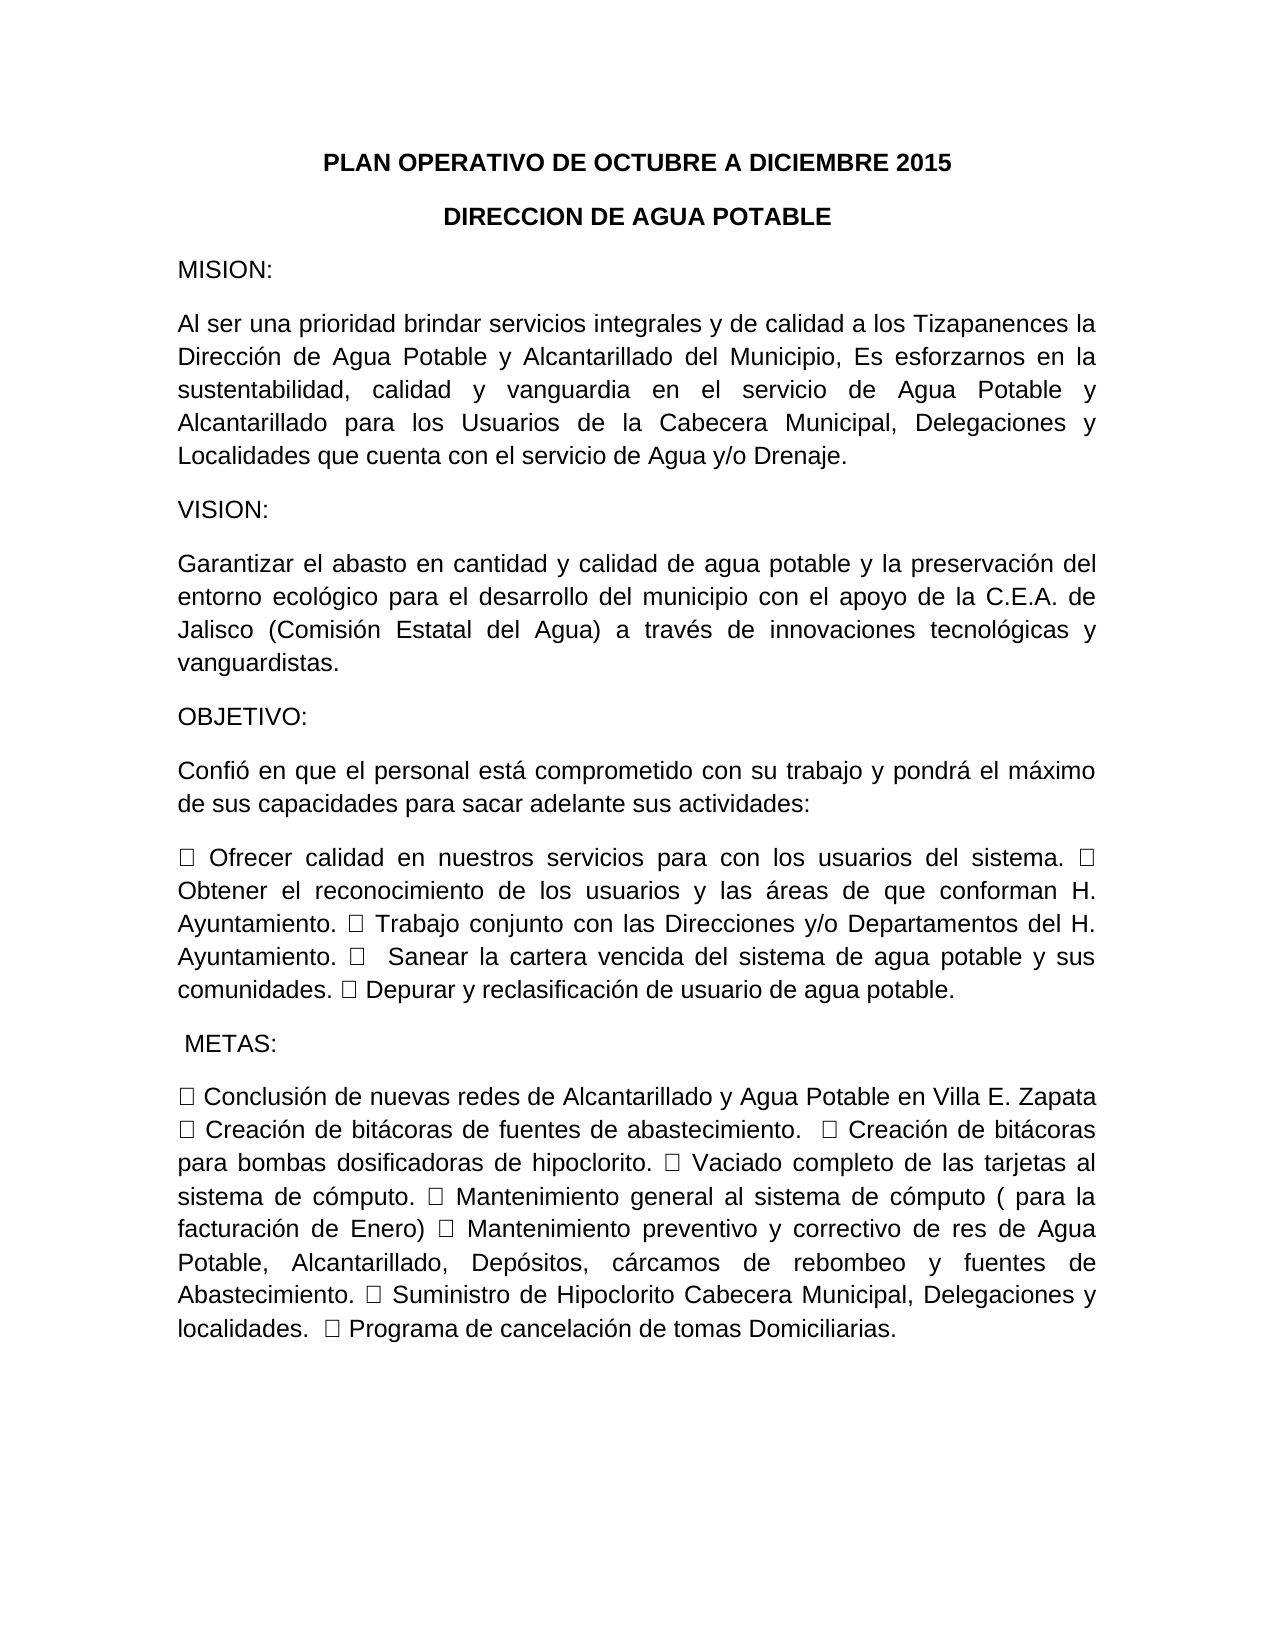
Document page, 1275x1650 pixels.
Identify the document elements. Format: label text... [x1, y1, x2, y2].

text Garantizar el abasto en cantidad y calidad de agua potable y la preservación del entorno ecológico para el desarrollo del municipio con el apoyo de la C.E.A. de Jalisco (Comisión Estatal del Agua) a través de innovaciones tecnológicas y vanguardistas. [177, 549, 1098, 677]
text  Conclusión de nuevas redes de Alcantarillado y Agua Potable en Villa E. Zapata  Creación de bitácoras de fuentes de abastecimiento.  Creación de bitácoras para bombas dosificadoras de hipoclorito.  Vaciado completo de las tarjetas al sistema de cómputo.  Mantenimiento general al sistema de cómputo ( para la facturación de Enero)  Mantenimiento preventivo y correctivo de res de Agua Potable, Alcantarillado, Depósitos, cárcamos de rebombeo y fuentes de Abastecimiento.  Suministro de Hipoclorito Cabecera Municipal, Delegaciones y localidades.  Programa de cancelación de tomas Domiciliarias. [177, 1082, 1098, 1342]
text DIRECCION DE AGUA POTABLE [177, 201, 1098, 230]
text PLAN OPERATIVO DE OCTUBRE A DICIEMBRE 2015 [177, 148, 1098, 176]
text OBJETIVO: [177, 702, 1098, 731]
text Al ser una prioridad brindar servicios integrales y de calidad a los Tizapanences la Dirección de Agua Potable y Alcantarillado del Municipio, Es esforzarnos en la sustentabilidad, calidad y vanguardia en el servicio de Agua Potable y Alcantarillado para los Usuarios de la Cabecera Municipal, Delegaciones y Localidades que cuenta con el servicio de Agua y/o Drenaje. [177, 309, 1098, 470]
text METAS: [177, 1028, 1098, 1057]
text VISION: [177, 495, 1098, 524]
text  Ofrecer calidad en nuestros servicios para con los usuarios del sistema.  Obtener el reconocimiento de los usuarios y las áreas de que conforman H. Ayuntamiento.  Trabajo conjunto con las Direcciones y/o Departamentos del H. Ayuntamiento.  Sanear la cartera vencida del sistema de agua potable y sus comunidades.  Depurar y reclasificación de usuario de agua potable. [177, 843, 1098, 1003]
text MISION: [177, 255, 1098, 284]
text Confió en que el personal está comprometido con su trabajo y pondrá el máximo de sus capacidades para sacar adelante sus actividades: [177, 756, 1098, 817]
